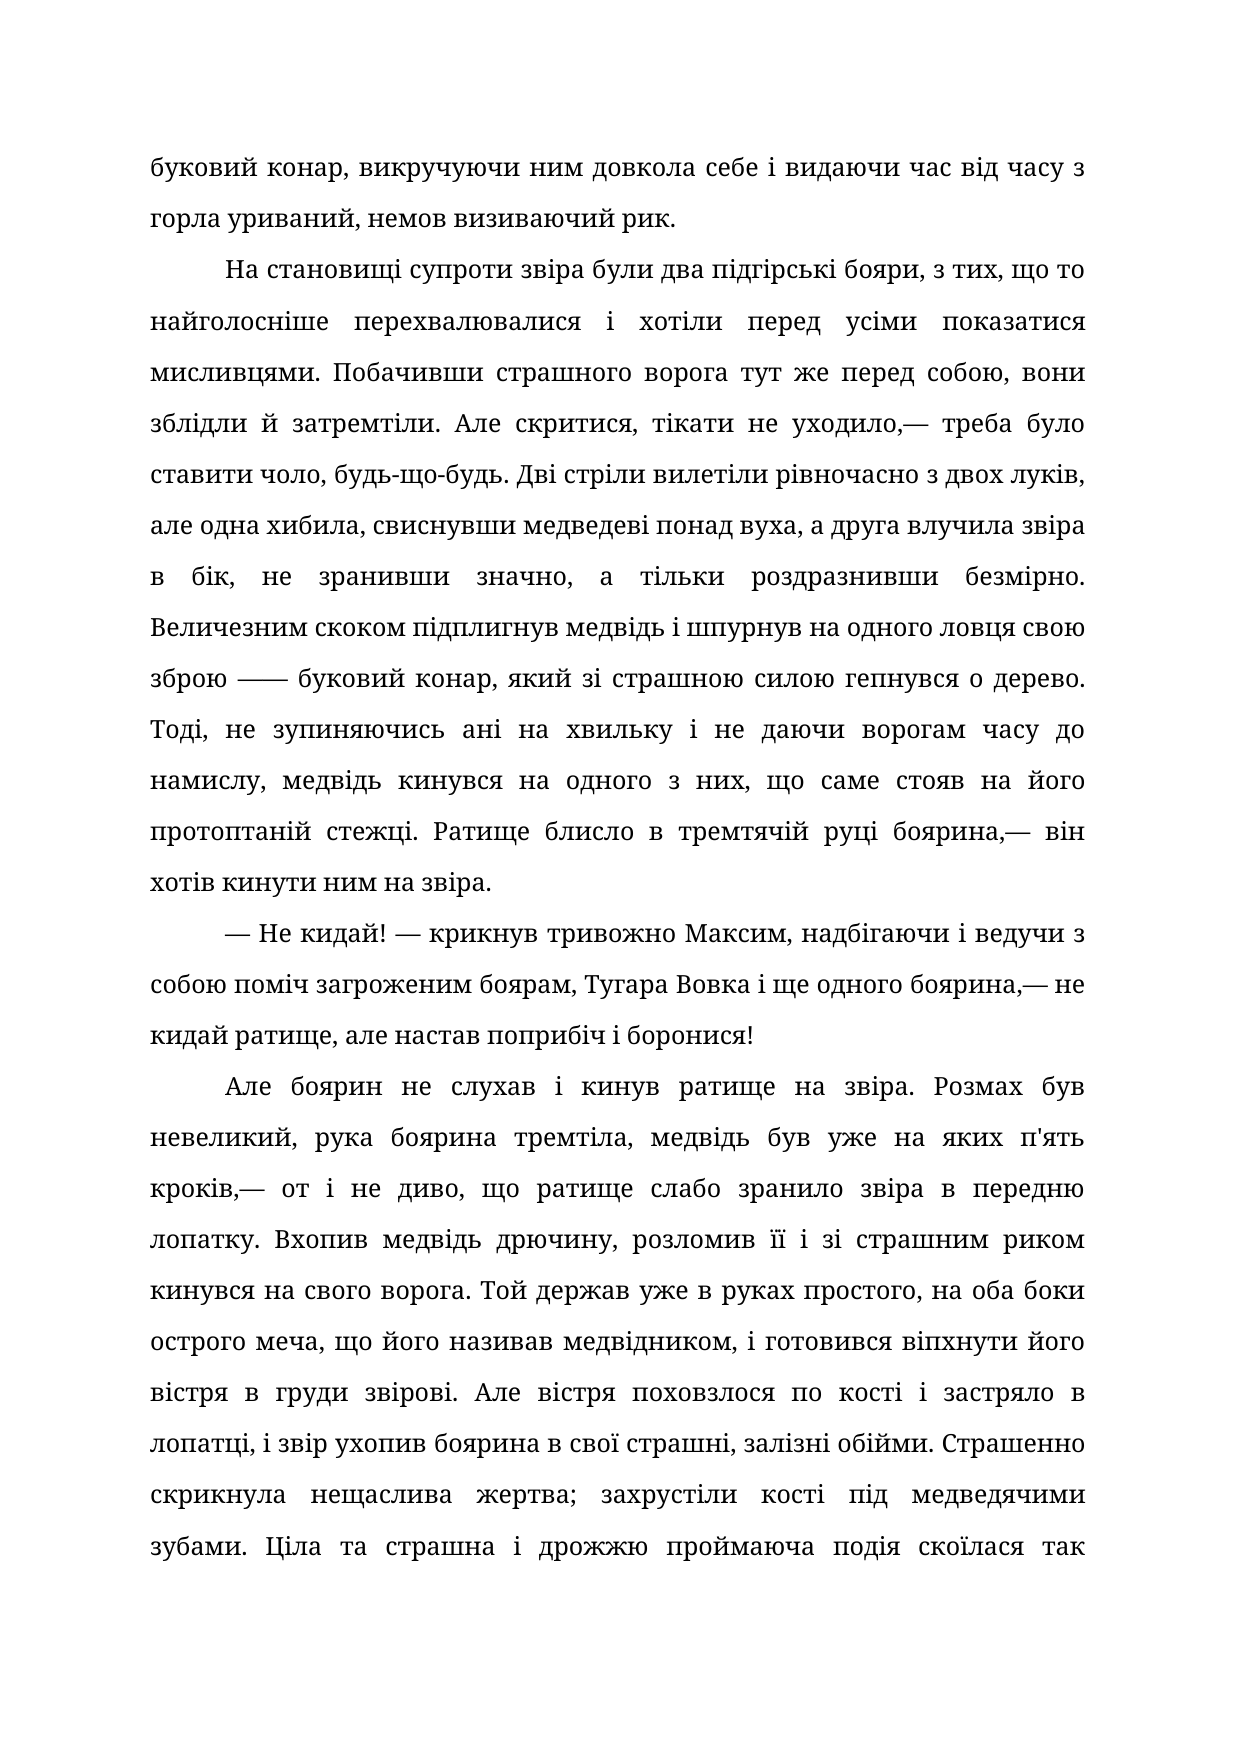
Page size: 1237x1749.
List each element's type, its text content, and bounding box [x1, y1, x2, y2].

text На становищі супроти звіра були два підгірські бояри, з тих, що то найголосніше перехвалювалися і хотіли перед усіми показатися мисливцями. Побачивши страшного ворога тут же перед собою, вони зблідли й затремтіли. Але скритися, тікати не уходило,— треба було ставити чоло, будь-що-будь. Дві стріли вилетіли рівночасно з двох луків, але одна хибила, свиснувши медведеві понад вуха, а друга влучила звіра в бік, не зранивши значно, а тільки роздразнивши безмірно. Величезним скоком підплигнув медвідь і шпурнув на одного ловця свою зброю —— буковий конар, який зі страшною силою гепнувся о дерево. Тоді, не зупиняючись ані на хвильку і не даючи ворогам часу до намислу, медвідь кинувся на одного з них, що саме стояв на його протоптаній стежці. Ратище блисло в тремтячій руці боярина,— він хотів кинути ним на звіра. [150, 252, 1086, 899]
text — Не кидай! — крикнув тривожно Максим, надбігаючи і ведучи з собою поміч загроженим боярам, Тугара Вовка і ще одного боярина,— не кидай ратище, але настав поприбіч і боронися! [150, 916, 1086, 1052]
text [150, 150, 1086, 235]
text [150, 1069, 1086, 1562]
